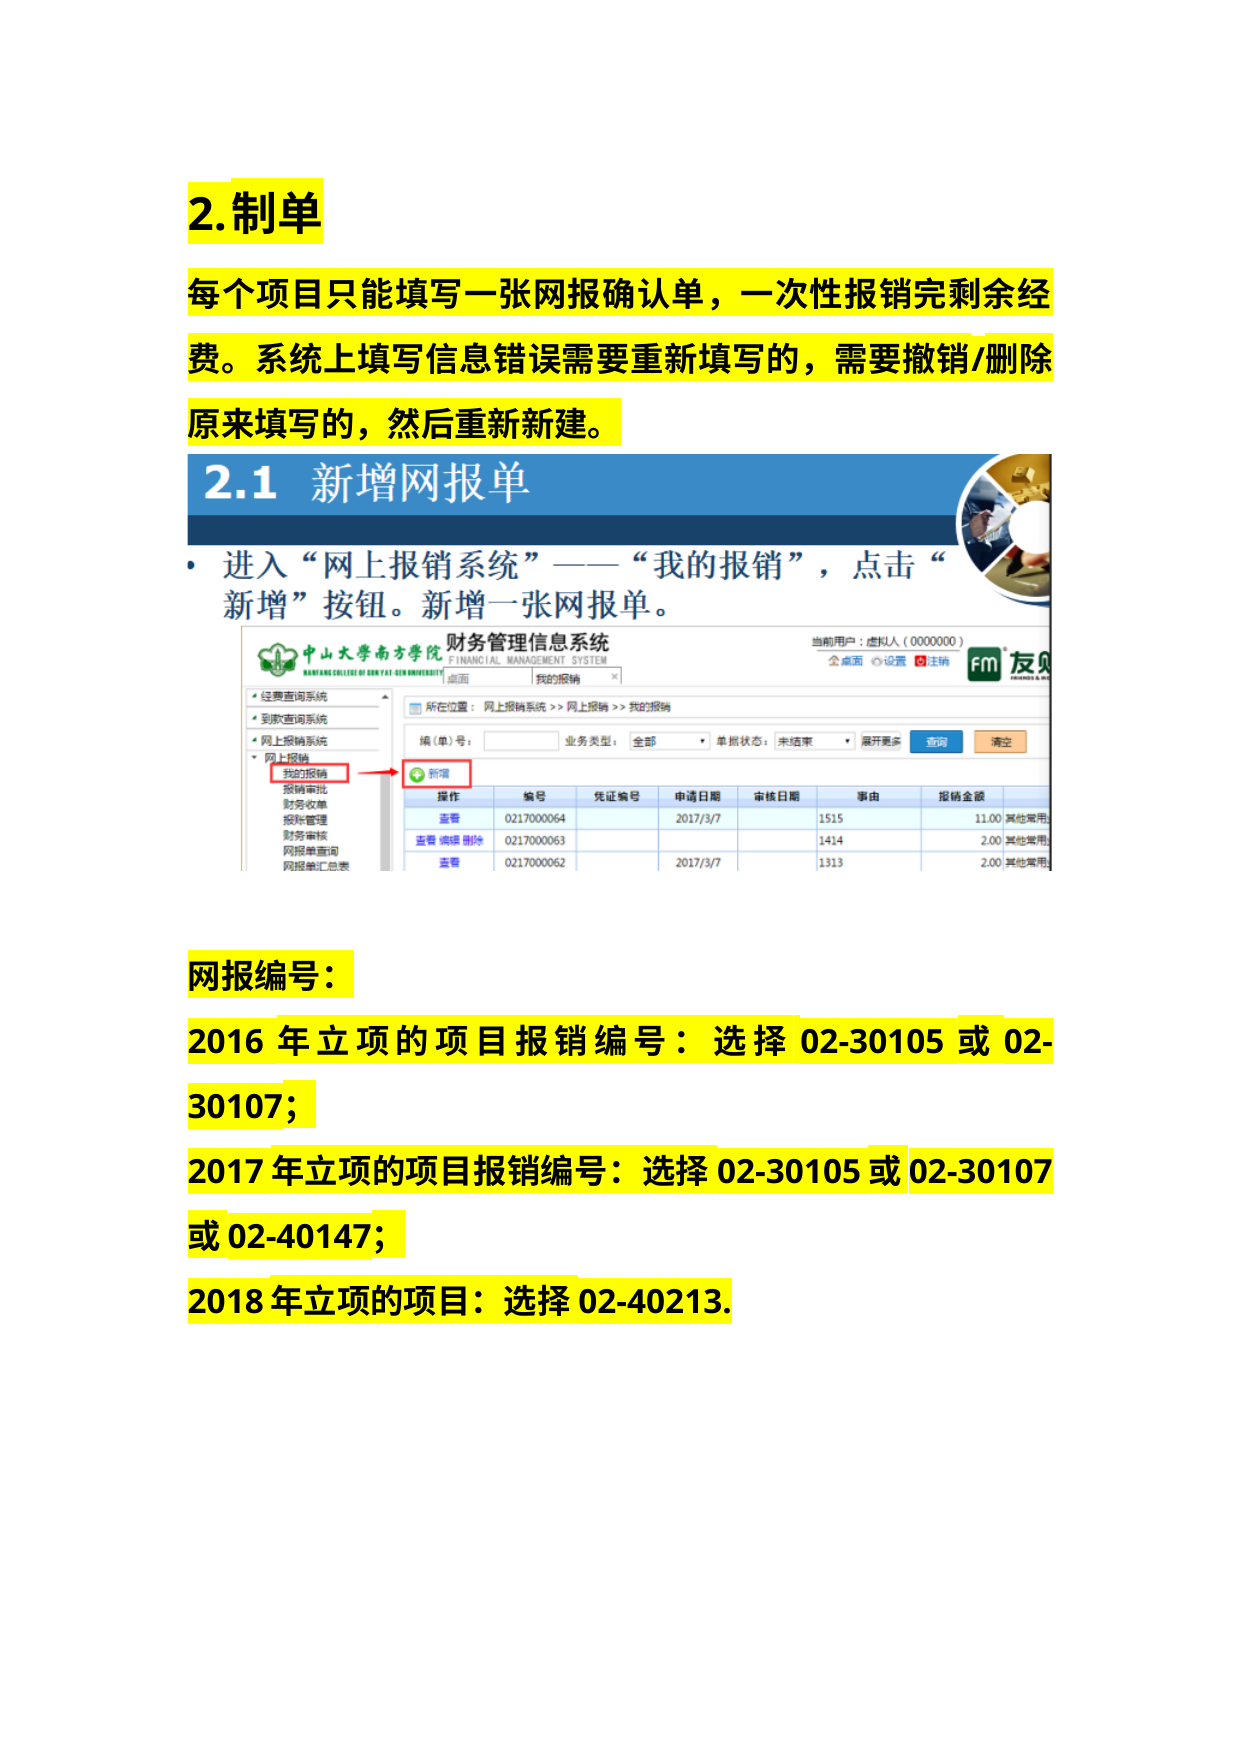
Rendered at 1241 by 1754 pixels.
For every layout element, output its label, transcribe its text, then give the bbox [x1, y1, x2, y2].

list 2016年立项的项目报销编号：选择02-30105或02-30107； [187, 1007, 1053, 1137]
picture [187, 454, 1052, 871]
list 每个项目只能填写一张网报确认单，一次性报销完剩余经费。系统上填写信息错误需要重新填写的，需要撤销/删除原来填写的，然后重新新建。 [187, 259, 1053, 454]
list 网报编号： [187, 942, 1053, 1007]
list 2017年立项的项目报销编号：选择02-30105或02-30107或02-40147； [187, 1137, 1053, 1267]
list 制单 [187, 162, 1053, 259]
list 2018年立项的项目：选择 02-40213. [187, 1267, 1053, 1332]
